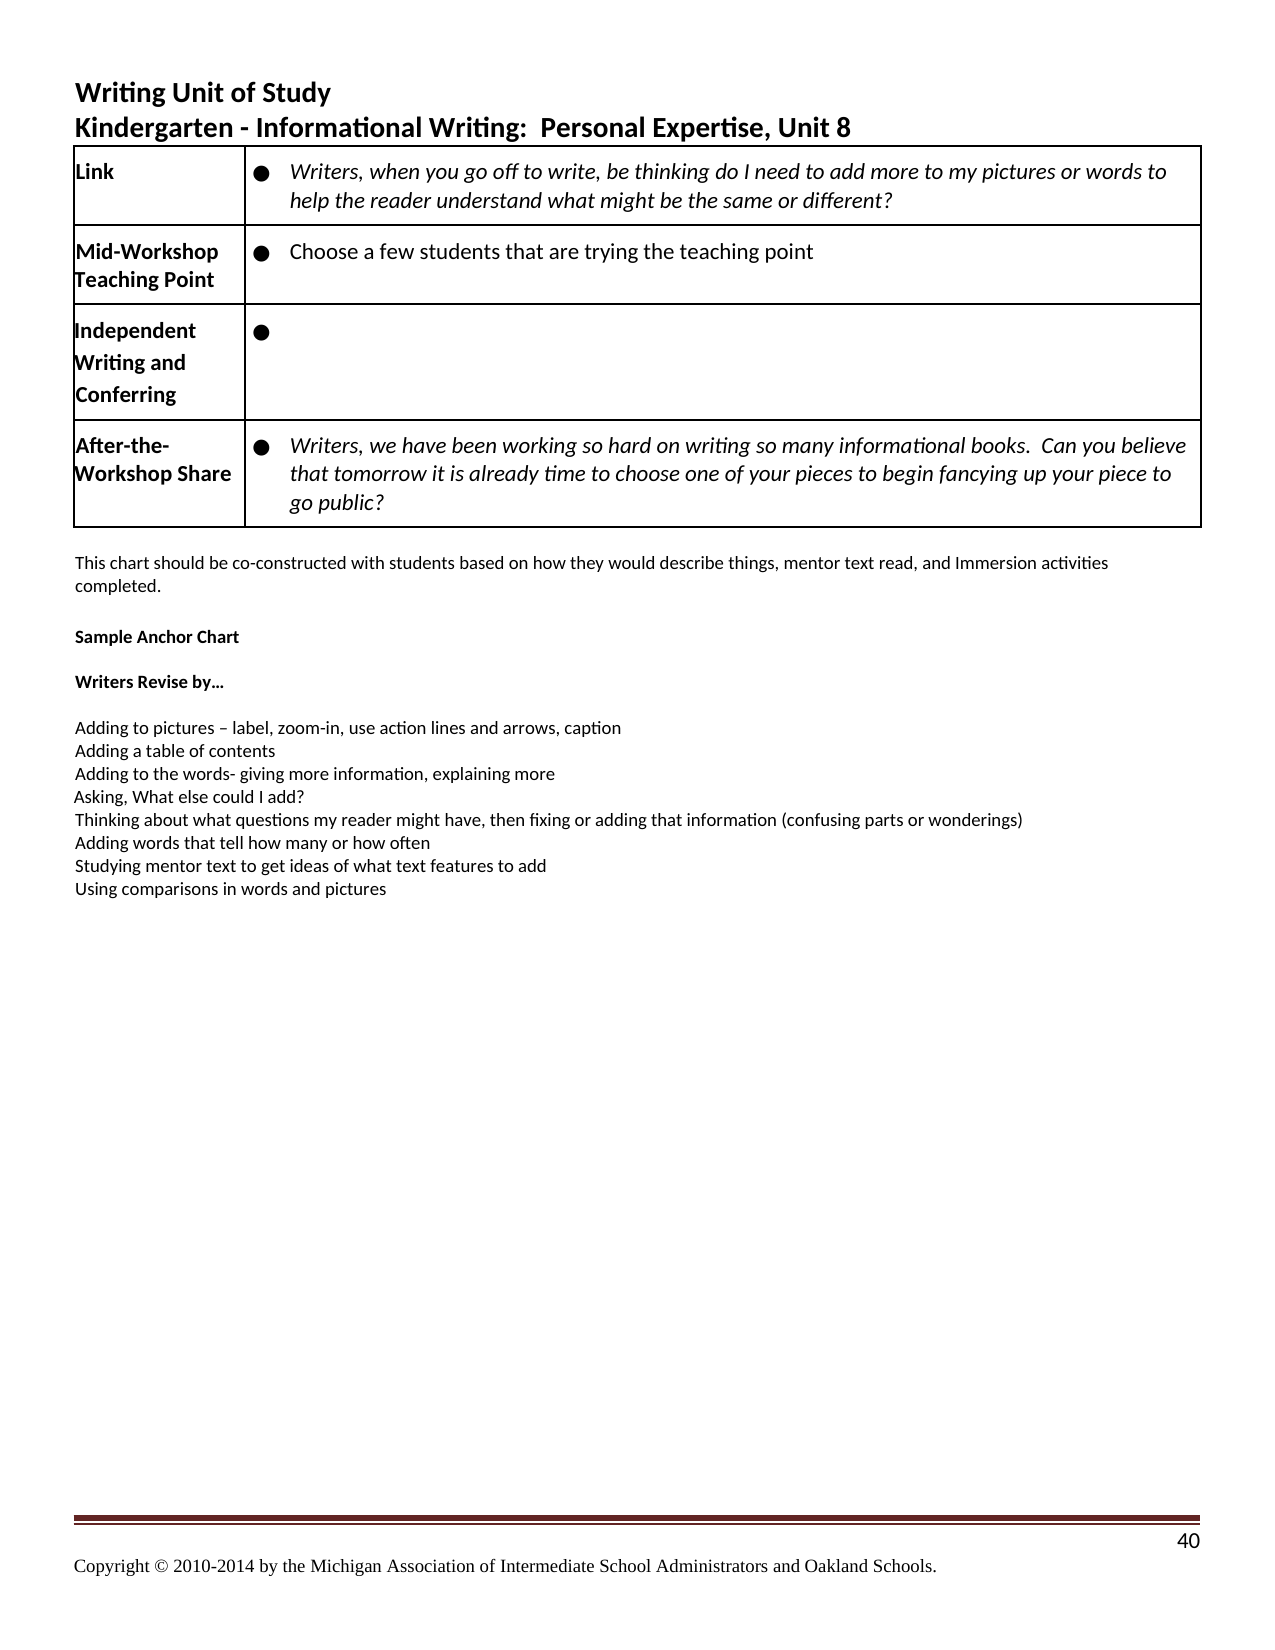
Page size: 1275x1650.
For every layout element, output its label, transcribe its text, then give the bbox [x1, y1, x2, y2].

text Adding to the words- giving more information, explaining more [75, 762, 1200, 785]
table_cell [246, 305, 1200, 419]
table_cell Writers, when you go off to write, be thinking do I need to add more to my pictures or words to help the reader understand what might be the same or different? [246, 147, 1200, 224]
text Adding to pictures – label, zoom-in, use action lines and arrows, caption [75, 717, 1200, 739]
text Studying mentor text to get ideas of what text features to add [75, 854, 1200, 877]
table_cell After-the-Workshop Share [75, 421, 244, 526]
table_cell Writers, we have been working so hard on writing so many informational books. Can you believe that tomorrow it is already time to choose one of your pieces to begin fancying up your piece to go public? [246, 421, 1200, 526]
table_cell Choose a few students that are trying the teaching point [246, 226, 1200, 303]
text Writers Revise by… [75, 671, 1200, 694]
text This chart should be co-constructed with students based on how they would describe things, mentor text read, and Immersion activities completed. [75, 551, 1200, 597]
text Adding a table of contents [75, 739, 1200, 762]
text Asking, What else could I add? [73, 785, 1200, 808]
text Thinking about what questions my reader might have, then fixing or adding that information (confusing parts or wonderings) [75, 808, 1200, 831]
text Using comparisons in words and pictures [75, 877, 1200, 900]
table_cell Link [75, 147, 244, 224]
text Adding words that tell how many or how often [75, 831, 1200, 854]
table_cell Mid-Workshop Teaching Point [75, 226, 244, 303]
table_cell Independent Writing and Conferring [75, 305, 244, 419]
text Sample Anchor Chart [75, 625, 1200, 648]
